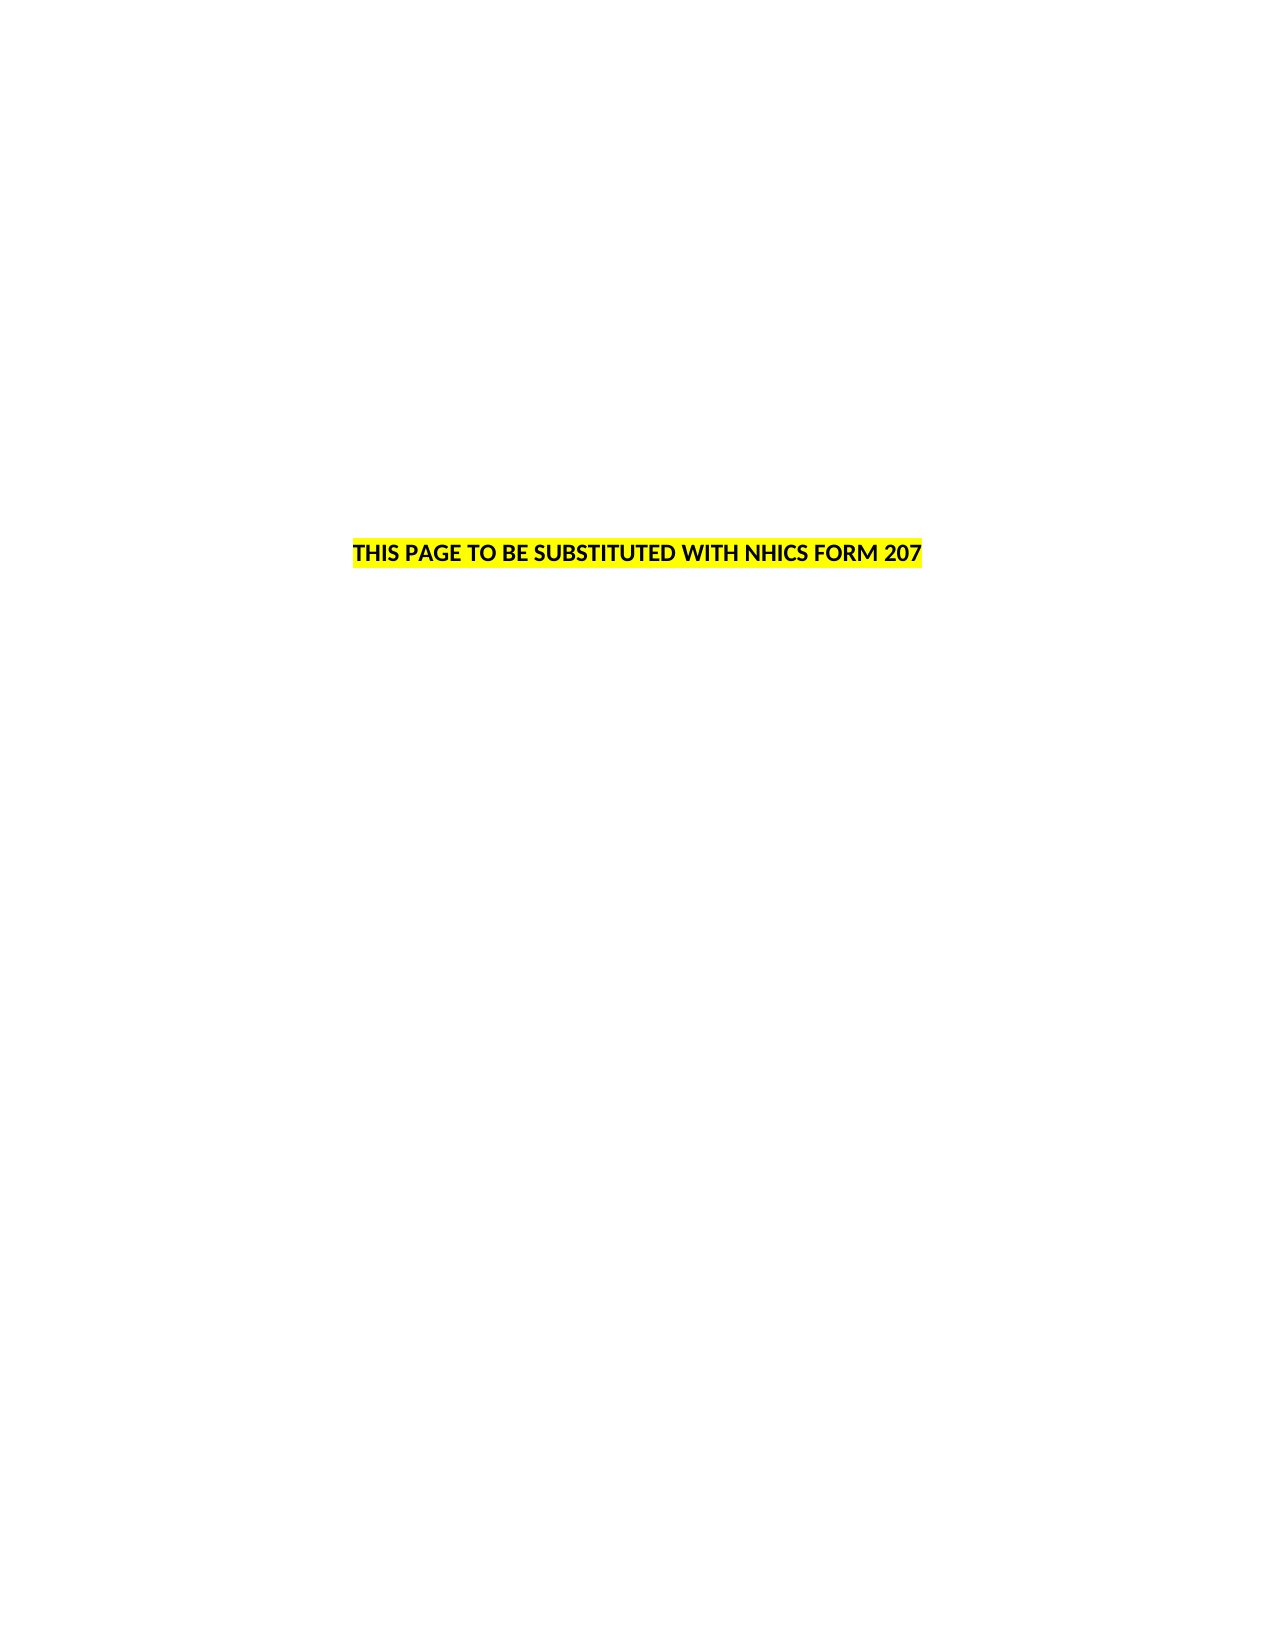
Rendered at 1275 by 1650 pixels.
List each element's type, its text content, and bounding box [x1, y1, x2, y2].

text THIS PAGE TO BE SUBSTITUTED WITH NHICS FORM 207 [150, 537, 1125, 568]
